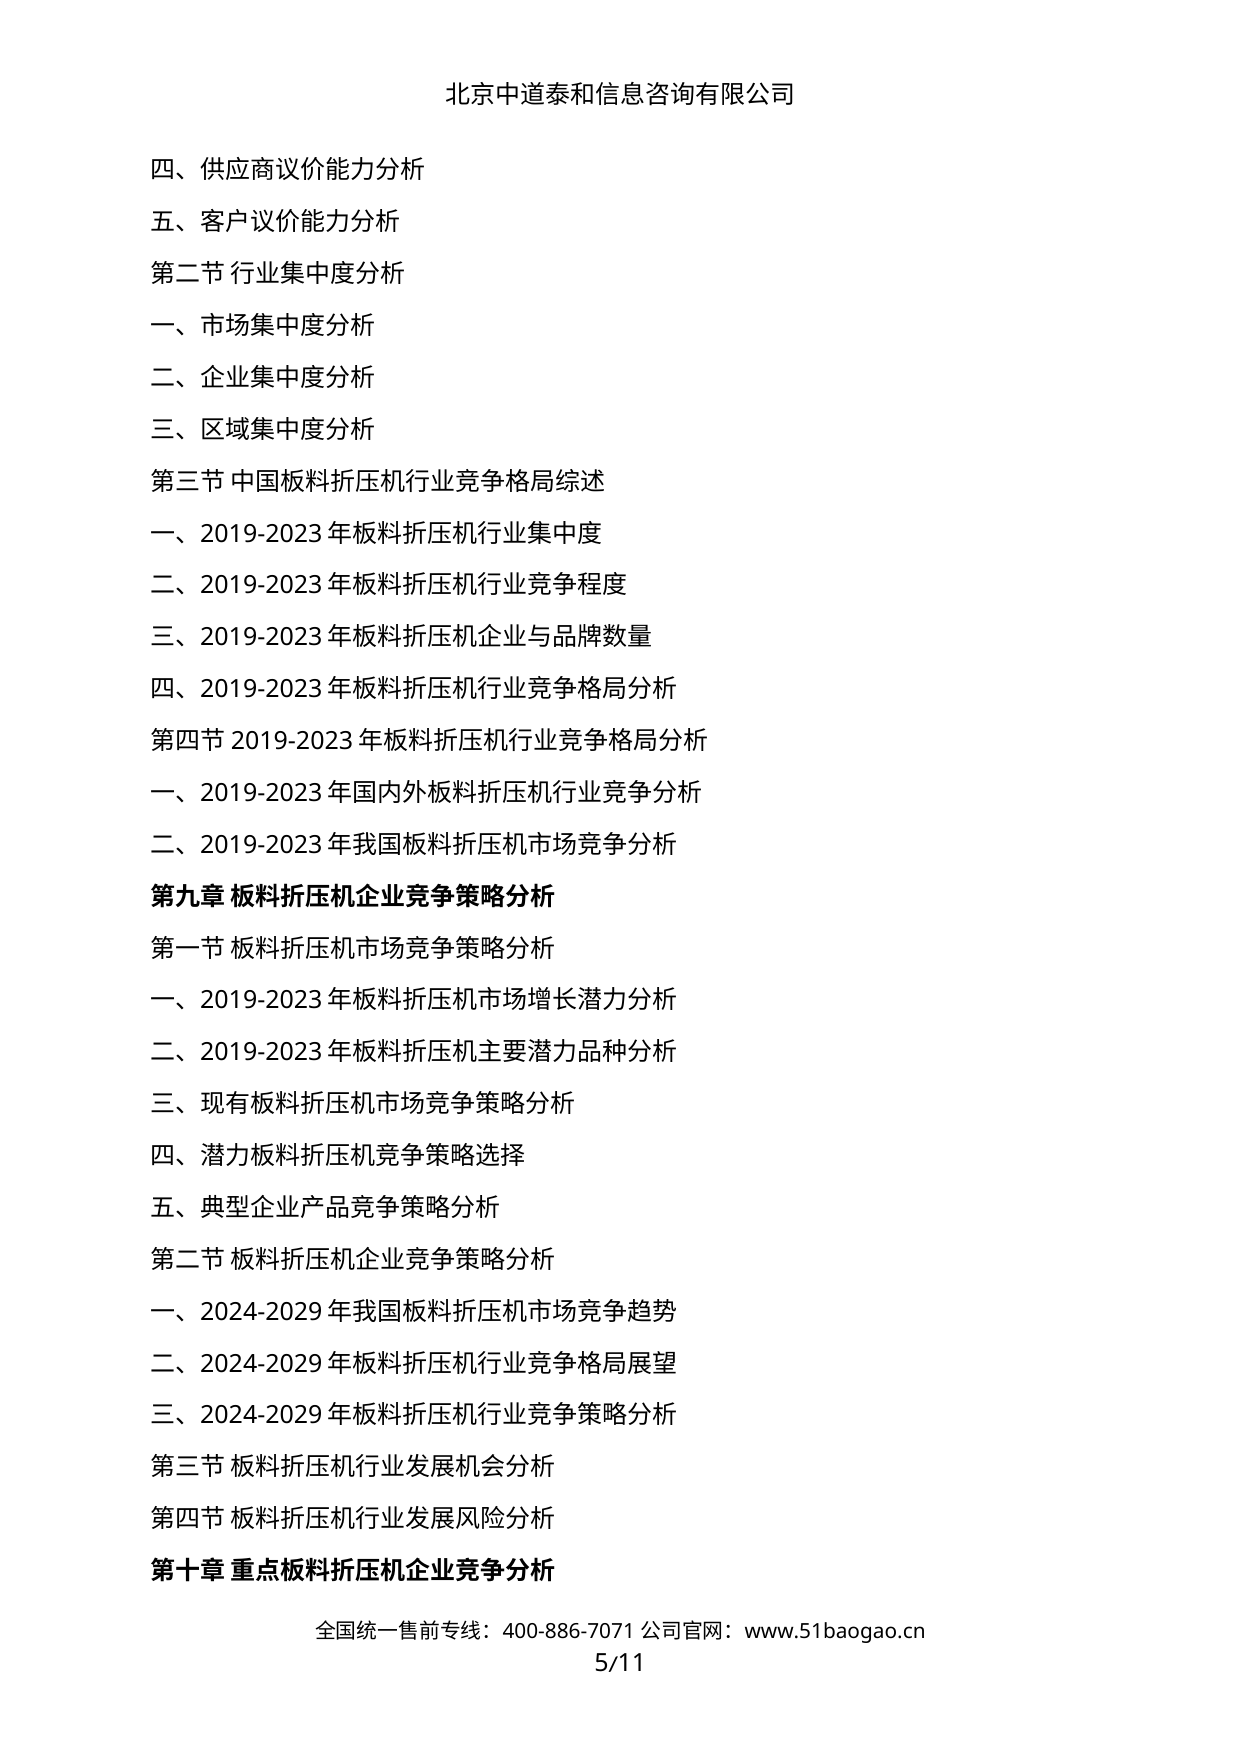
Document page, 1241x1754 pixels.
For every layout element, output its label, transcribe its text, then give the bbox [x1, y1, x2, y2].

text 二、2019-2023年我国板料折压机市场竞争分析 [150, 824, 1090, 861]
text 三、2019-2023年板料折压机企业与品牌数量 [150, 617, 1090, 653]
text 一、2019-2023年板料折压机市场增长潜力分析 [150, 980, 1090, 1016]
text 第四节 板料折压机行业发展风险分析 [150, 1499, 1090, 1535]
text 第一节 板料折压机市场竞争策略分析 [150, 928, 1090, 964]
text 第三节 板料折压机行业发展机会分析 [150, 1447, 1090, 1483]
text 五、典型企业产品竞争策略分析 [150, 1187, 1090, 1224]
text 一、市场集中度分析 [150, 306, 1090, 342]
text 一、2019-2023年国内外板料折压机行业竞争分析 [150, 772, 1090, 809]
text 一、2024-2029年我国板料折压机市场竞争趋势 [150, 1291, 1090, 1327]
text 第十章 重点板料折压机企业竞争分析 [150, 1551, 1090, 1587]
text 四、潜力板料折压机竞争策略选择 [150, 1136, 1090, 1172]
text 第四节 2019-2023年板料折压机行业竞争格局分析 [150, 721, 1090, 757]
text 五、客户议价能力分析 [150, 202, 1090, 238]
text 二、2024-2029年板料折压机行业竞争格局展望 [150, 1343, 1090, 1379]
text 第二节 板料折压机企业竞争策略分析 [150, 1239, 1090, 1276]
text 三、现有板料折压机市场竞争策略分析 [150, 1084, 1090, 1120]
text 第三节 中国板料折压机行业竞争格局综述 [150, 461, 1090, 497]
text 第九章 板料折压机企业竞争策略分析 [150, 876, 1090, 912]
text 四、供应商议价能力分析 [150, 150, 1090, 186]
text 二、2019-2023年板料折压机主要潜力品种分析 [150, 1032, 1090, 1068]
text 四、2019-2023年板料折压机行业竞争格局分析 [150, 669, 1090, 705]
text 二、企业集中度分析 [150, 357, 1090, 394]
text 二、2019-2023年板料折压机行业竞争程度 [150, 565, 1090, 601]
text 第二节 行业集中度分析 [150, 254, 1090, 290]
text 一、2019-2023年板料折压机行业集中度 [150, 513, 1090, 549]
text 三、2024-2029年板料折压机行业竞争策略分析 [150, 1395, 1090, 1431]
text 三、区域集中度分析 [150, 409, 1090, 446]
